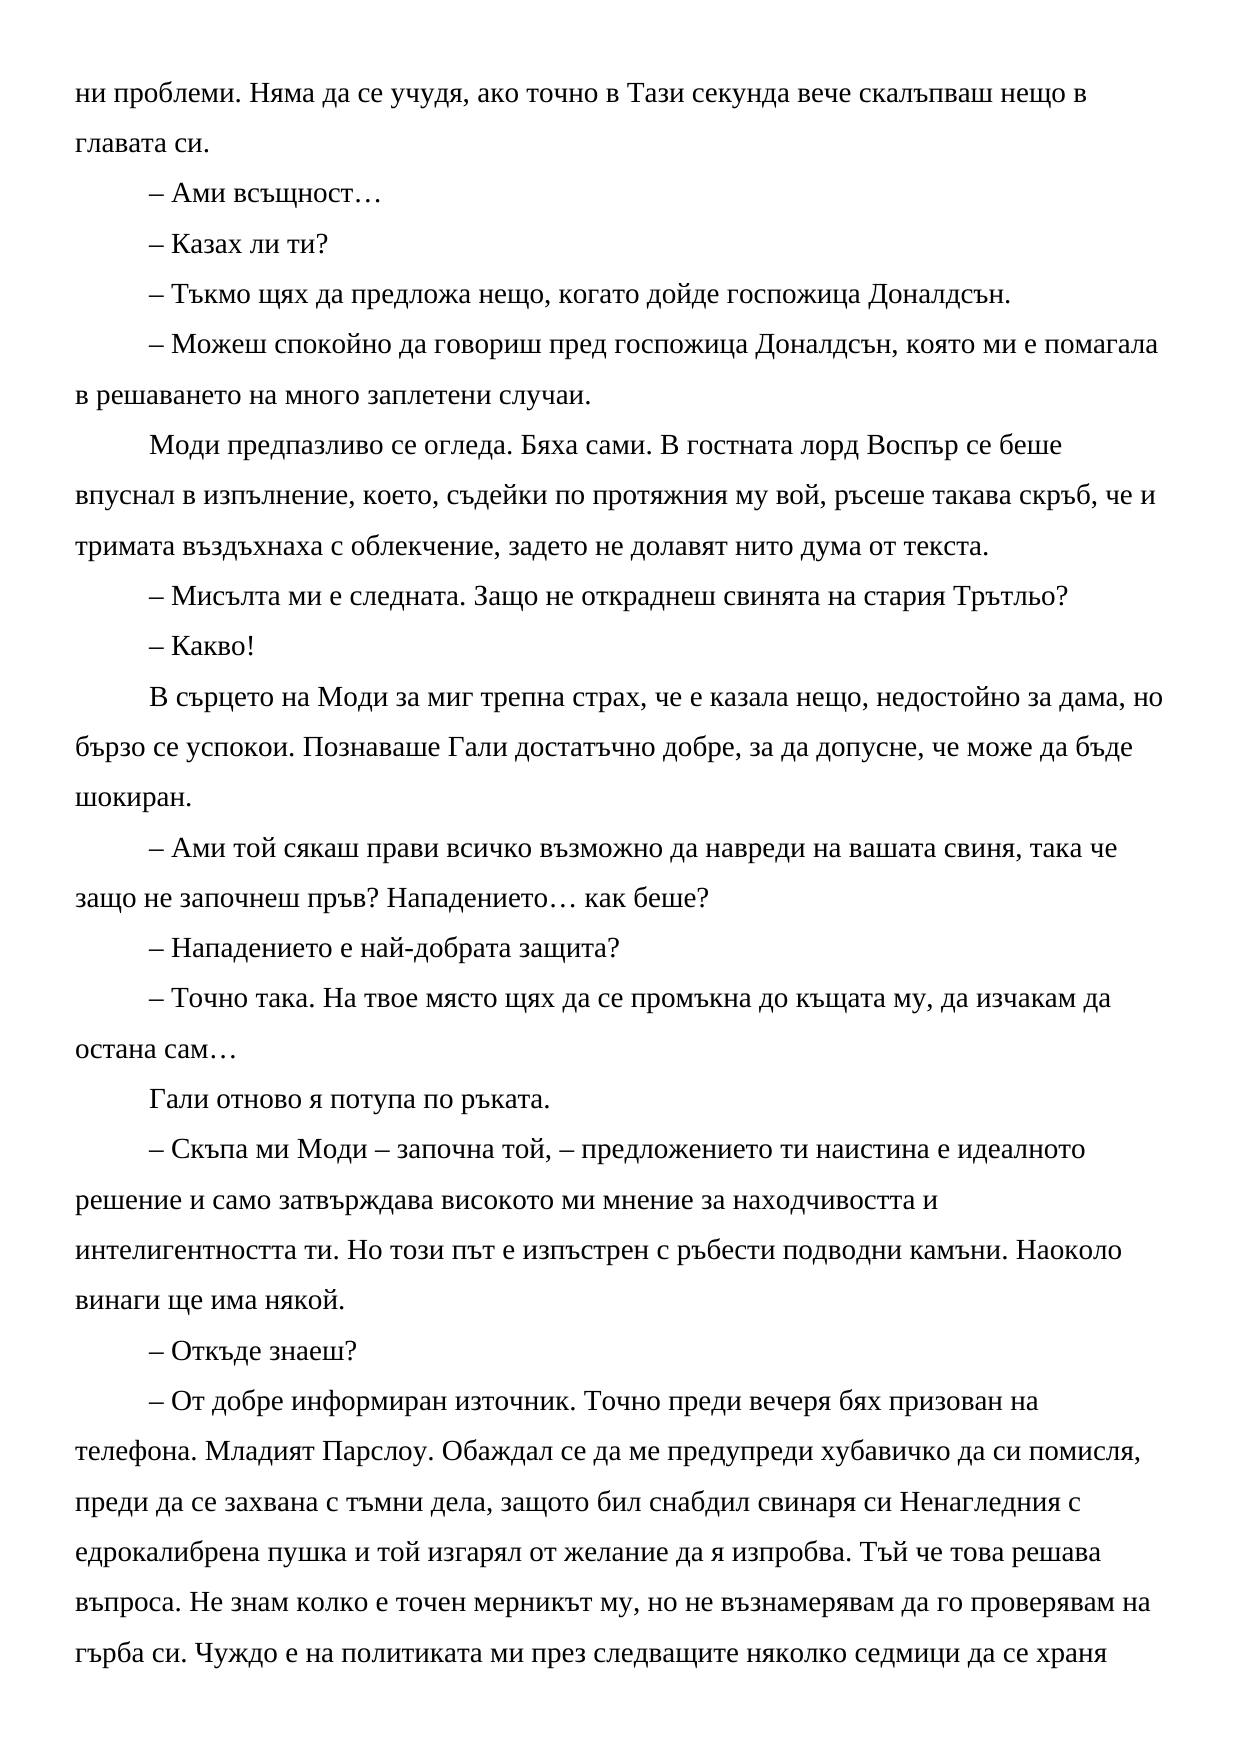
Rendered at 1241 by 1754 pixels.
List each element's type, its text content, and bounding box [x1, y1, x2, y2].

text Гали отново я потупа по ръката. [75, 1081, 1165, 1115]
text – Нападението е най-добрата защита? [75, 930, 1165, 964]
text – Откъде знаеш? [75, 1333, 1165, 1366]
text – Ами всъщност… [75, 176, 1165, 209]
text Моди предпазливо се огледа. Бяха сами. В гостната лорд Воспър се беше впуснал в изпълнение, което, съдейки по протяжния му вой, ръсеше такава скръб, че и тримата въздъхнаха с облекчение, задето не долавят нито дума от текста. [75, 427, 1165, 561]
text – Можеш спокойно да говориш пред госпожица Доналдсън, която ми е помагала в решаването на много заплетени случаи. [75, 327, 1165, 410]
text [75, 75, 1165, 159]
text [75, 1383, 1165, 1668]
text – Казах ли ти? [75, 226, 1165, 259]
text – Точно така. На твое място щях да се промъкна до къщата му, да изчакам да остана сам… [75, 981, 1165, 1064]
text – Ами той сякаш прави всичко възможно да навреди на вашата свиня, така че защо не започнеш пръв? Нападението… как беше? [75, 830, 1165, 913]
text – Какво! [75, 628, 1165, 662]
text – Мисълта ми е следната. Защо не откраднеш свинята на стария Трътльо? [75, 578, 1165, 612]
text В сърцето на Моди за миг трепна страх, че е казала нещо, недостойно за дама, но бързо се успокои. Познаваше Гали достатъчно добре, за да допусне, че може да бъде шокиран. [75, 679, 1165, 813]
text – Тъкмо щях да предложа нещо, когато дойде госпожица Доналдсън. [75, 276, 1165, 310]
text – Скъпа ми Моди – започна той, – предложението ти наистина е идеалното решение и само затвърждава високото ми мнение за находчивостта и интелигентността ти. Но този път е изпъстрен с ръбести подводни камъни. Наоколо винаги ще има някой. [75, 1132, 1165, 1316]
